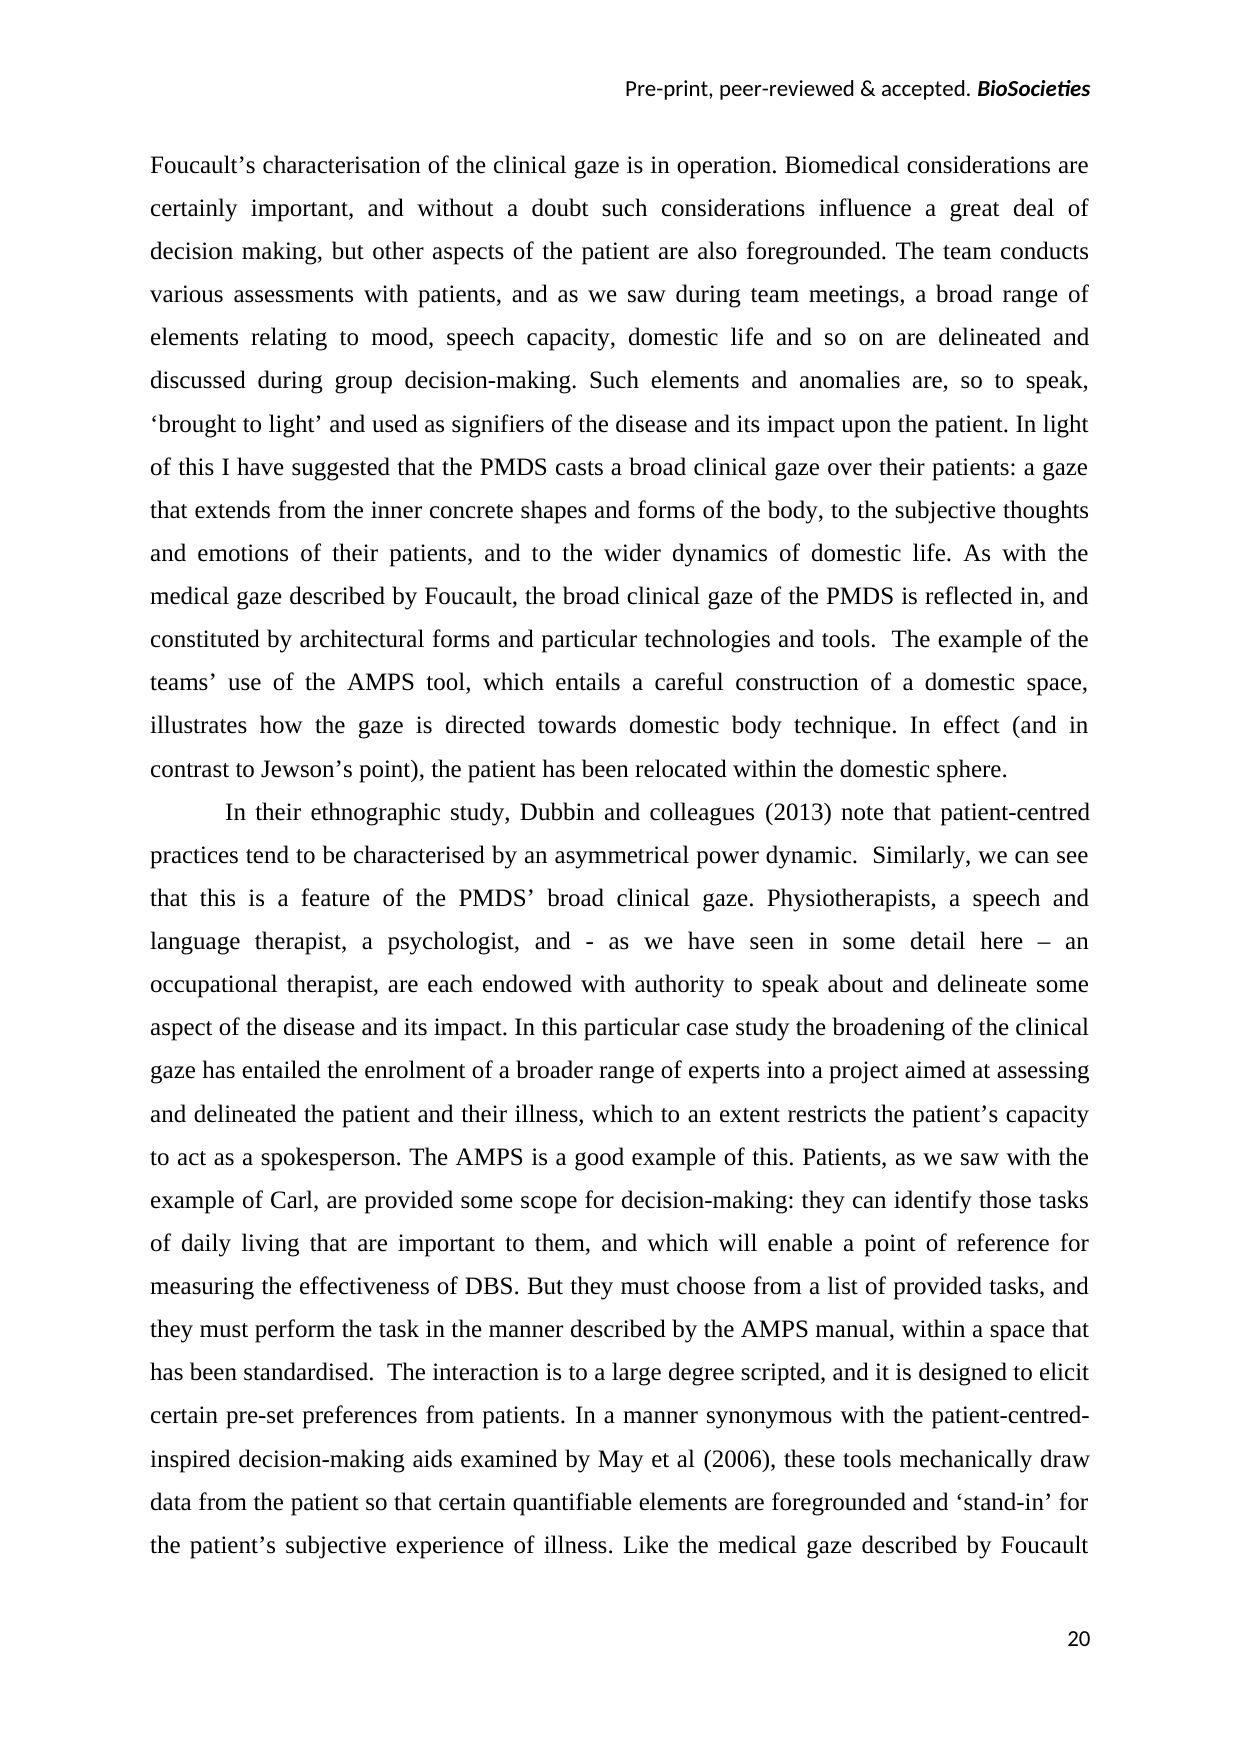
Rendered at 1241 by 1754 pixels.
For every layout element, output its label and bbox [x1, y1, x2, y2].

text [150, 150, 1090, 782]
text [150, 797, 1090, 1559]
